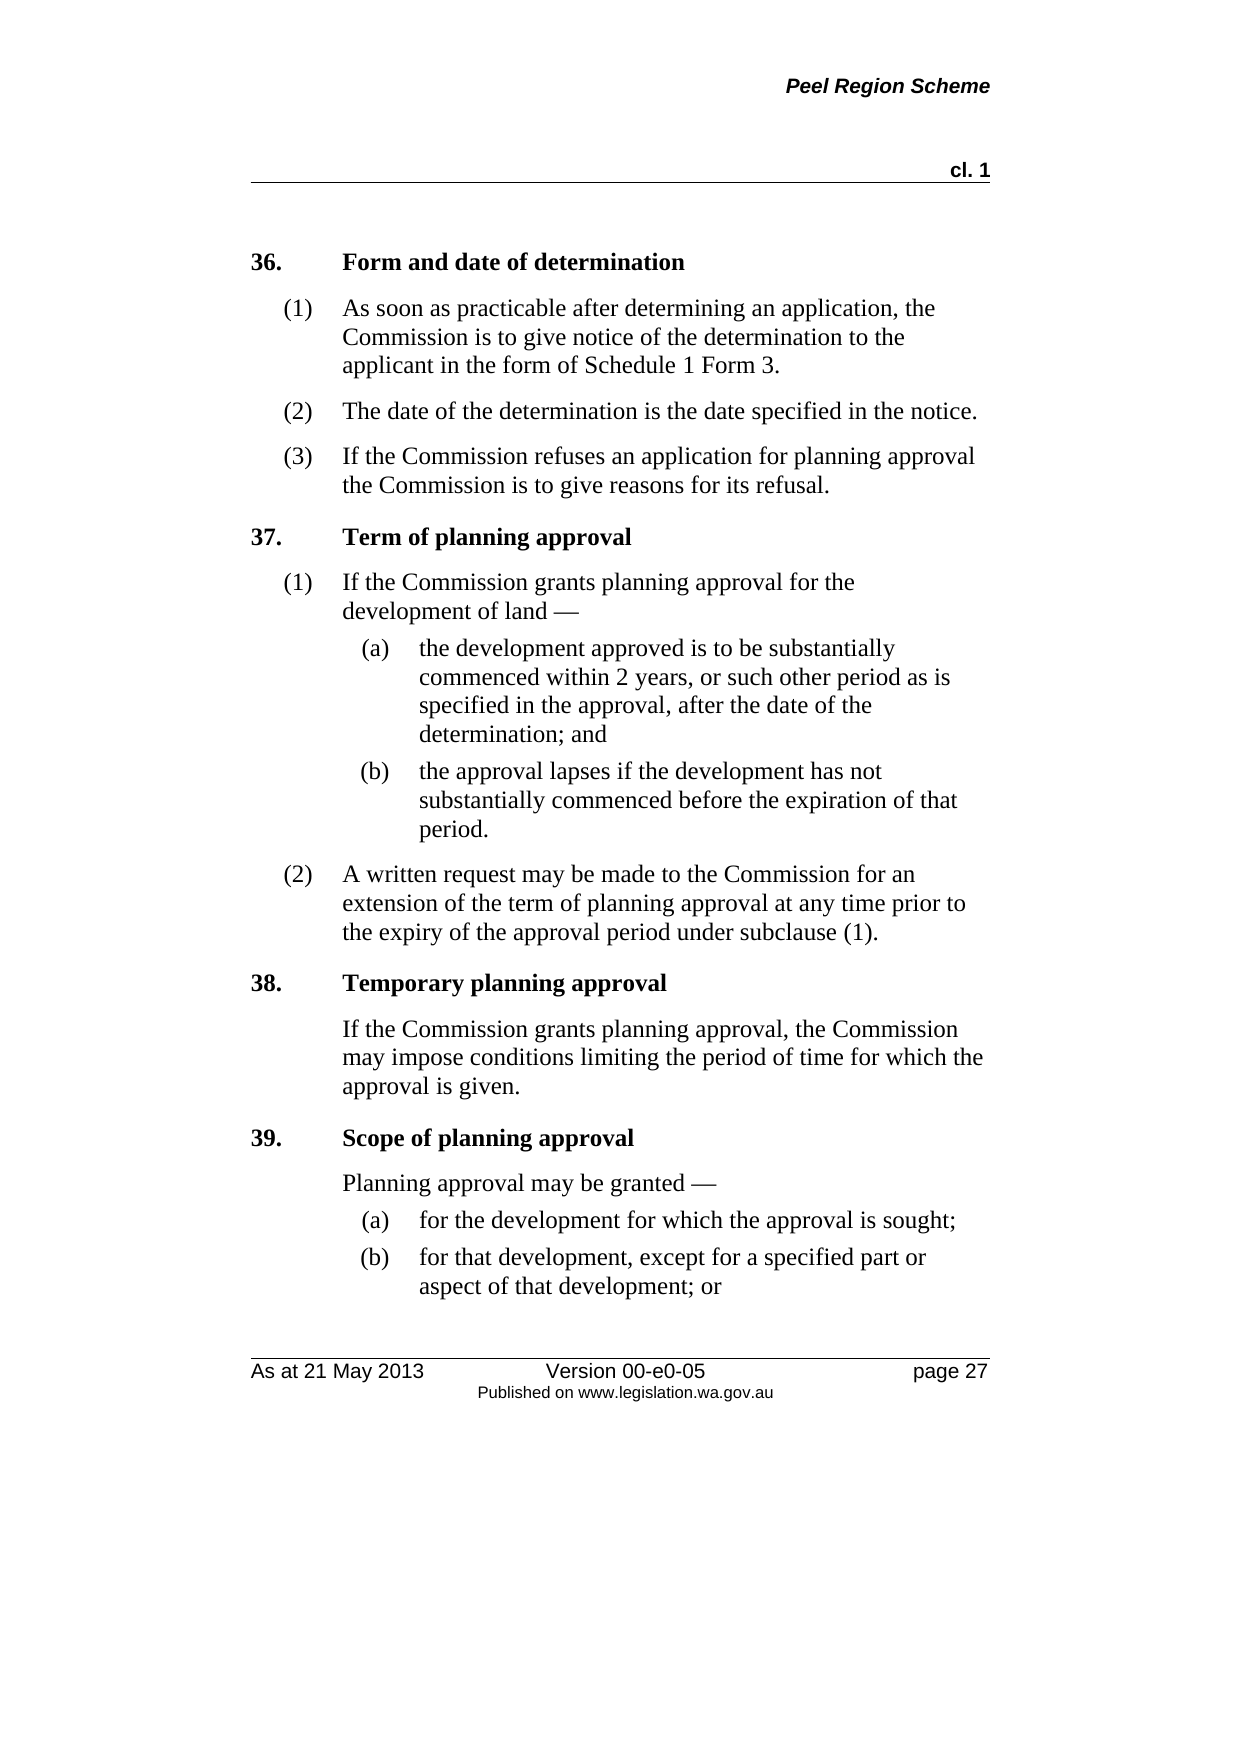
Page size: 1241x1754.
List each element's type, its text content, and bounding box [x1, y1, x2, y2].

text (1) As soon as practicable after determining an application, the Commission is to give notice of the determination to the applicant in the form of Schedule 1 Form 3. [251, 293, 990, 379]
text Planning approval may be granted — [251, 1168, 990, 1197]
text (a) the development approved is to be substantially commenced within 2 years, or such other period as is specified in the approval, after the date of the determination; and [251, 633, 990, 748]
text (2) A written request may be made to the Commission for an extension of the term of planning approval at any time prior to the expiry of the approval period under subclause (1). [251, 859, 990, 945]
subtitle 39. Scope of planning approval [251, 1123, 990, 1152]
text (a) for the development for which the approval is sought; [251, 1205, 990, 1234]
text If the Commission grants planning approval, the Commission may impose conditions limiting the period of time for which the approval is given. [251, 1014, 990, 1100]
text (b) for that development, except for a specified part or aspect of that development; or [251, 1242, 990, 1300]
text (2) The date of the determination is the date specified in the notice. [251, 396, 990, 424]
text (b) the approval lapses if the development has not substantially commenced before the expiration of that period. [251, 756, 990, 842]
subtitle 36. Form and date of determination [251, 247, 990, 276]
subtitle 37. Term of planning approval [251, 522, 990, 550]
text (3) If the Commission refuses an application for planning approval the Commission is to give reasons for its refusal. [251, 441, 990, 499]
subtitle 38. Temporary planning approval [251, 968, 990, 997]
text (1) If the Commission grants planning approval for the development of land — [251, 567, 990, 624]
